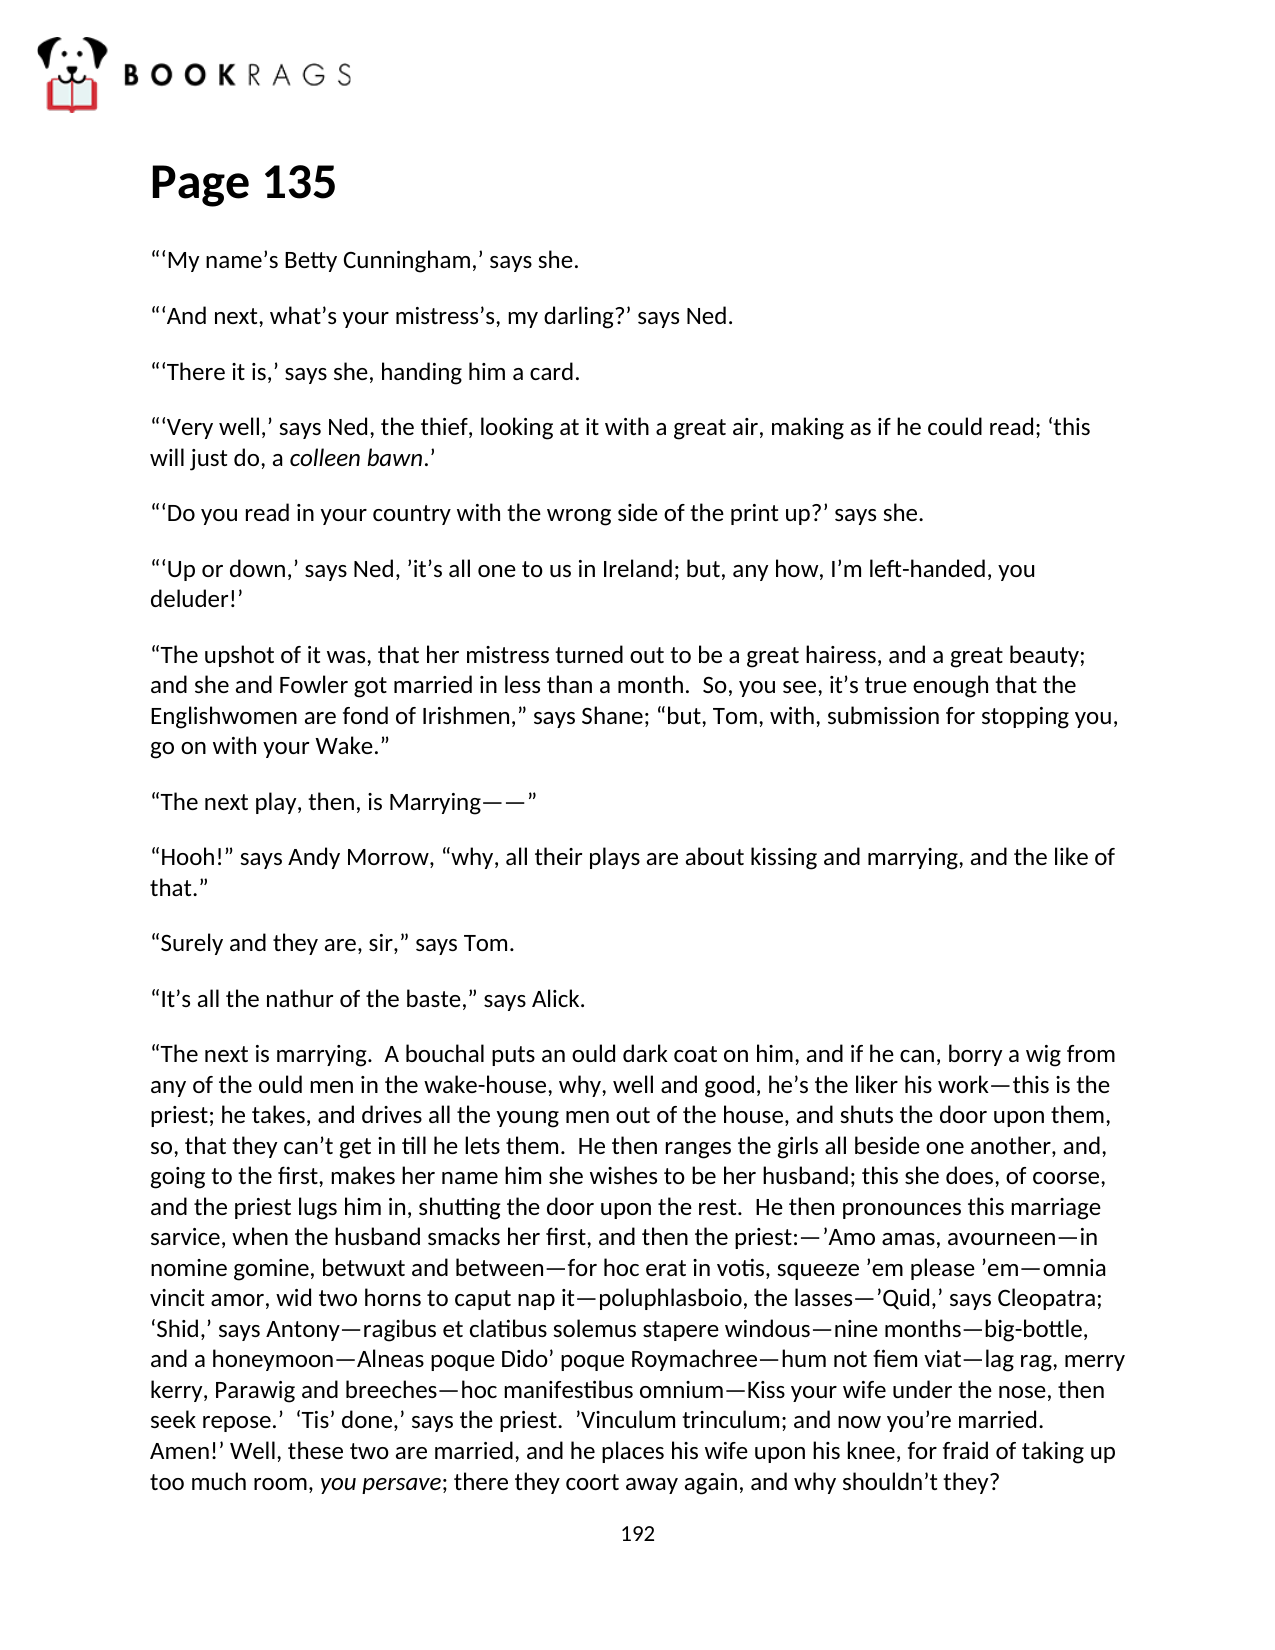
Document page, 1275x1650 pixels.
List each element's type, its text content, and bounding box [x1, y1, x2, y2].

text “The next is marrying. A bouchal puts an ould dark coat on him, and if he can, borry a wig from any of the ould men in the wake-house, why, well and good, he’s the liker his work—­this is the priest; he takes, and drives all the young men out of the house, and shuts the door upon them, so, that they can’t get in till he lets them. He then ranges the girls all beside one another, and, going to the first, makes her name him she wishes to be her husband; this she does, of coorse, and the priest lugs him in, shutting the door upon the rest. He then pronounces this marriage sarvice, when the husband smacks her first, and then the priest:—­’Amo amas, avourneen—­in nomine gomine, betwuxt and between—­for hoc erat in votis, squeeze ’em please ’em—­omnia vincit amor, wid two horns to caput nap it—­poluphlasboio, the lasses—­’Quid,’ says Cleopatra; ‘Shid,’ says Antony—­ragibus et clatibus solemus stapere windous—­nine months—­big-bottle, and a honeymoon—­Alneas poque Dido’ poque Roymachree—­hum not fiem viat—­lag rag, merry kerry, Parawig and breeches—­hoc manifestibus omnium—­Kiss your wife under the nose, then seek repose.’ ‘Tis’ done,’ says the priest. ’Vinculum trinculum; and now you’re married. Amen!’ Well, these two are married, and he places his wife upon his knee, for fraid of taking up too much room, you persave; there they coort away again, and why shouldn’t they? [150, 1038, 1125, 1496]
text “‘Up or down,’ says Ned, ’it’s all one to us in Ireland; but, any how, I’m left-handed, you deluder!’ [150, 553, 1125, 614]
text “‘Very well,’ says Ned, the thief, looking at it with a great air, making as if he could read; ‘this will just do, a colleen bawn.’ [150, 411, 1125, 472]
text “‘And next, what’s your mistress’s, my darling?’ says Ned. [150, 300, 1125, 331]
text “The next play, then, is Marrying——­” [150, 786, 1125, 816]
text “It’s all the nathur of the baste,” says Alick. [150, 983, 1125, 1013]
text “The upshot of it was, that her mistress turned out to be a great hairess, and a great beauty; and she and Fowler got married in less than a month. So, you see, it’s true enough that the Englishwomen are fond of Irishmen,” says Shane; “but, Tom, with, submission for stopping you, go on with your Wake.” [150, 639, 1125, 761]
picture [37, 37, 351, 113]
text “‘My name’s Betty Cunningham,’ says she. [150, 244, 1125, 275]
text “‘There it is,’ says she, handing him a card. [150, 356, 1125, 386]
text Page 135 [150, 150, 1125, 211]
text “Surely and they are, sir,” says Tom. [150, 927, 1125, 958]
text “‘Do you read in your country with the wrong side of the print up?’ says she. [150, 497, 1125, 528]
text “Hooh!” says Andy Morrow, “why, all their plays are about kissing and marrying, and the like of that.” [150, 841, 1125, 902]
